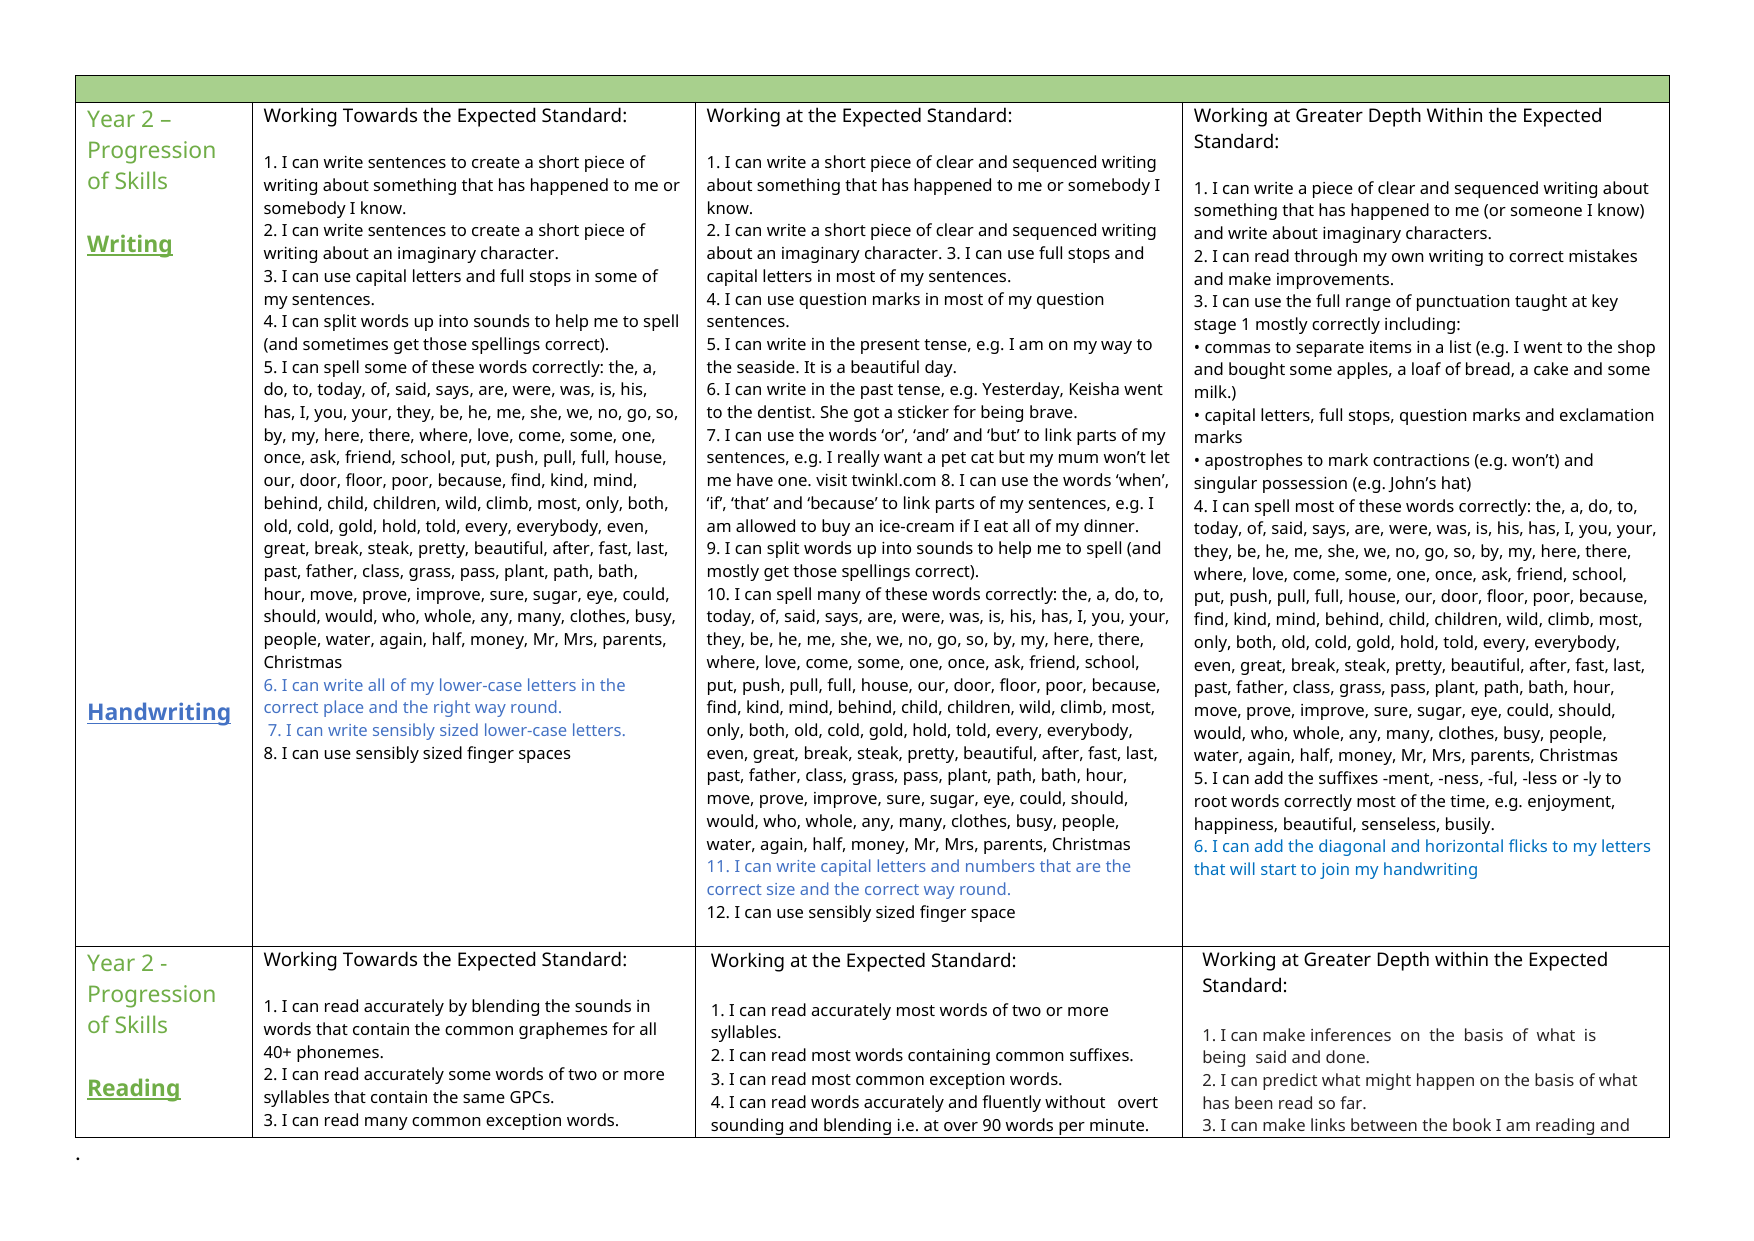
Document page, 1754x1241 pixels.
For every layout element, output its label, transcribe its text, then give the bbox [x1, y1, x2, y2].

table_cell Working at Greater Depth Within the Expected Standard: 1. I can write a piece of clear and sequenced writing about something that has happened to me (or someone I know) and write about imaginary characters. 2. I can read through my own writing to correct mistakes and make improvements. 3. I can use the full range of punctuation taught at key stage 1 mostly correctly including: • commas to separate items in a list (e.g. I went to the shop and bought some apples, a loaf of bread, a cake and some milk.) • capital letters, full stops, question marks and exclamation marks • apostrophes to mark contractions (e.g. won’t) and singular possession (e.g. John’s hat) 4. I can spell most of these words correctly: the, a, do, to, today, of, said, says, are, were, was, is, his, has, I, you, your, they, be, he, me, she, we, no, go, so, by, my, here, there, where, love, come, some, one, once, ask, friend, school, put, push, pull, full, house, our, door, floor, poor, because, find, kind, mind, behind, child, children, wild, climb, most, only, both, old, cold, gold, hold, told, every, everybody, even, great, break, steak, pretty, beautiful, after, fast, last, past, father, class, grass, pass, plant, path, bath, hour, move, prove, improve, sure, sugar, eye, could, should, would, who, whole, any, many, clothes, busy, people, water, again, half, money, Mr, Mrs, parents, Christmas 5. I can add the suffixes -ment, -ness, -ful, -less or -ly to root words correctly most of the time, e.g. enjoyment, happiness, beautiful, senseless, busily. 6. I can add the diagonal and horizontal flicks to my letters that will start to join my handwriting [1183, 103, 1669, 946]
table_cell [696, 947, 1182, 1137]
table_cell [76, 76, 1669, 102]
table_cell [253, 947, 695, 1137]
table_cell Year 2 – Progression of Skills Writing Handwriting [76, 103, 252, 946]
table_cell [76, 947, 252, 1137]
table_cell Working Towards the Expected Standard: 1. I can write sentences to create a short piece of writing about something that has happened to me or somebody I know. 2. I can write sentences to create a short piece of writing about an imaginary character. 3. I can use capital letters and full stops in some of my sentences. 4. I can split words up into sounds to help me to spell (and sometimes get those spellings correct). 5. I can spell some of these words correctly: the, a, do, to, today, of, said, says, are, were, was, is, his, has, I, you, your, they, be, he, me, she, we, no, go, so, by, my, here, there, where, love, come, some, one, once, ask, friend, school, put, push, pull, full, house, our, door, floor, poor, because, find, kind, mind, behind, child, children, wild, climb, most, only, both, old, cold, gold, hold, told, every, everybody, even, great, break, steak, pretty, beautiful, after, fast, last, past, father, class, grass, pass, plant, path, bath, hour, move, prove, improve, sure, sugar, eye, could, should, would, who, whole, any, many, clothes, busy, people, water, again, half, money, Mr, Mrs, parents, Christmas 6. I can write all of my lower-case letters in the correct place and the right way round. 7. I can write sensibly sized lower-case letters. 8. I can use sensibly sized finger spaces [253, 103, 695, 946]
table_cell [1183, 947, 1669, 1137]
table_cell Working at the Expected Standard: 1. I can write a short piece of clear and sequenced writing about something that has happened to me or somebody I know. 2. I can write a short piece of clear and sequenced writing about an imaginary character. 3. I can use full stops and capital letters in most of my sentences. 4. I can use question marks in most of my question sentences. 5. I can write in the present tense, e.g. I am on my way to the seaside. It is a beautiful day. 6. I can write in the past tense, e.g. Yesterday, Keisha went to the dentist. She got a sticker for being brave. 7. I can use the words ‘or’, ‘and’ and ‘but’ to link parts of my sentences, e.g. I really want a pet cat but my mum won’t let me have one. visit twinkl.com 8. I can use the words ‘when’, ‘if’, ‘that’ and ‘because’ to link parts of my sentences, e.g. I am allowed to buy an ice-cream if I eat all of my dinner. 9. I can split words up into sounds to help me to spell (and mostly get those spellings correct). 10. I can spell many of these words correctly: the, a, do, to, today, of, said, says, are, were, was, is, his, has, I, you, your, they, be, he, me, she, we, no, go, so, by, my, here, there, where, love, come, some, one, once, ask, friend, school, put, push, pull, full, house, our, door, floor, poor, because, find, kind, mind, behind, child, children, wild, climb, most, only, both, old, cold, gold, hold, told, every, everybody, even, great, break, steak, pretty, beautiful, after, fast, last, past, father, class, grass, pass, plant, path, bath, hour, move, prove, improve, sure, sugar, eye, could, should, would, who, whole, any, many, clothes, busy, people, water, again, half, money, Mr, Mrs, parents, Christmas 11. I can write capital letters and numbers that are the correct size and the correct way round. 12. I can use sensibly sized finger space [696, 103, 1182, 946]
